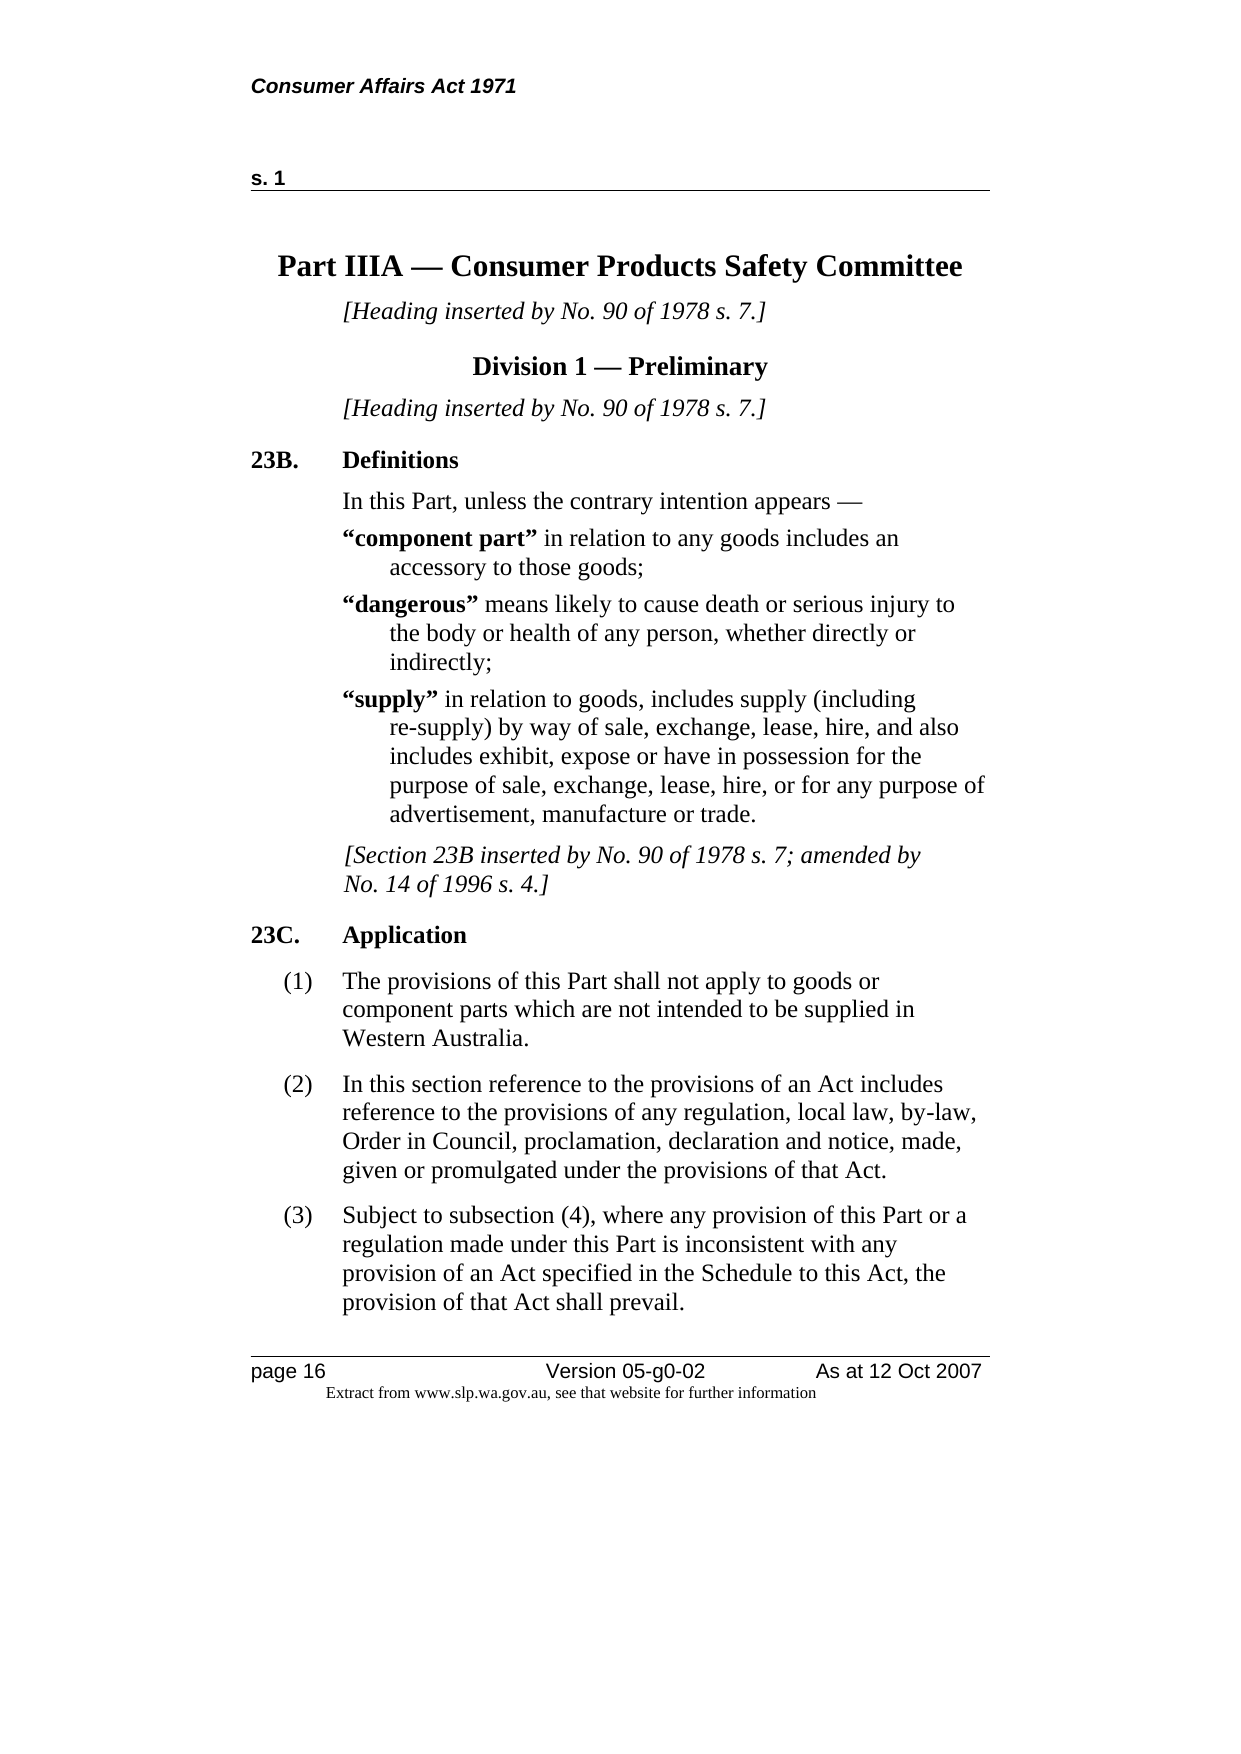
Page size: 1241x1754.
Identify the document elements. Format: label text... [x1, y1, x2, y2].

text (3) Subject to subsection (4), where any provision of this Part or a regulation made under this Part is inconsistent with any provision of an Act specified in the Schedule to this Act, the provision of that Act shall prevail. [251, 1200, 990, 1315]
text “component part” in relation to any goods includes an accessory to those goods; [251, 523, 990, 581]
text (2) In this section reference to the provisions of an Act includes reference to the provisions of any regulation, local law, by-law, Order in Council, proclamation, declaration and notice, made, given or promulgated under the provisions of that Act. [251, 1069, 990, 1184]
text In this Part, unless the contrary intention appears — [251, 486, 990, 515]
subtitle Part IIIA — Consumer Products Safety Committee [251, 247, 990, 283]
text [Section 23B inserted by No. 90 of 1978 s. 7; amended by No. 14 of 1996 s. 4.] [251, 840, 990, 897]
text “dangerous” means likely to cause death or serious injury to the body or health of any person, whether directly or indirectly; [251, 589, 990, 675]
subtitle Division 1 — Preliminary [251, 350, 990, 381]
subtitle [Heading inserted by No. 90 of 1978 s. 7.] [252, 296, 990, 325]
subtitle [Heading inserted by No. 90 of 1978 s. 7.] [252, 393, 990, 422]
text (1) The provisions of this Part shall not apply to goods or component parts which are not intended to be supplied in Western Australia. [251, 966, 990, 1052]
text “supply” in relation to goods, includes supply (including re-supply) by way of sale, exchange, lease, hire, and also includes exhibit, expose or have in possession for the purpose of sale, exchange, lease, hire, or for any purpose of advertisement, manufacture or trade. [251, 684, 990, 827]
subtitle 23C. Application [251, 920, 990, 949]
subtitle 23B. Definitions [251, 445, 990, 474]
